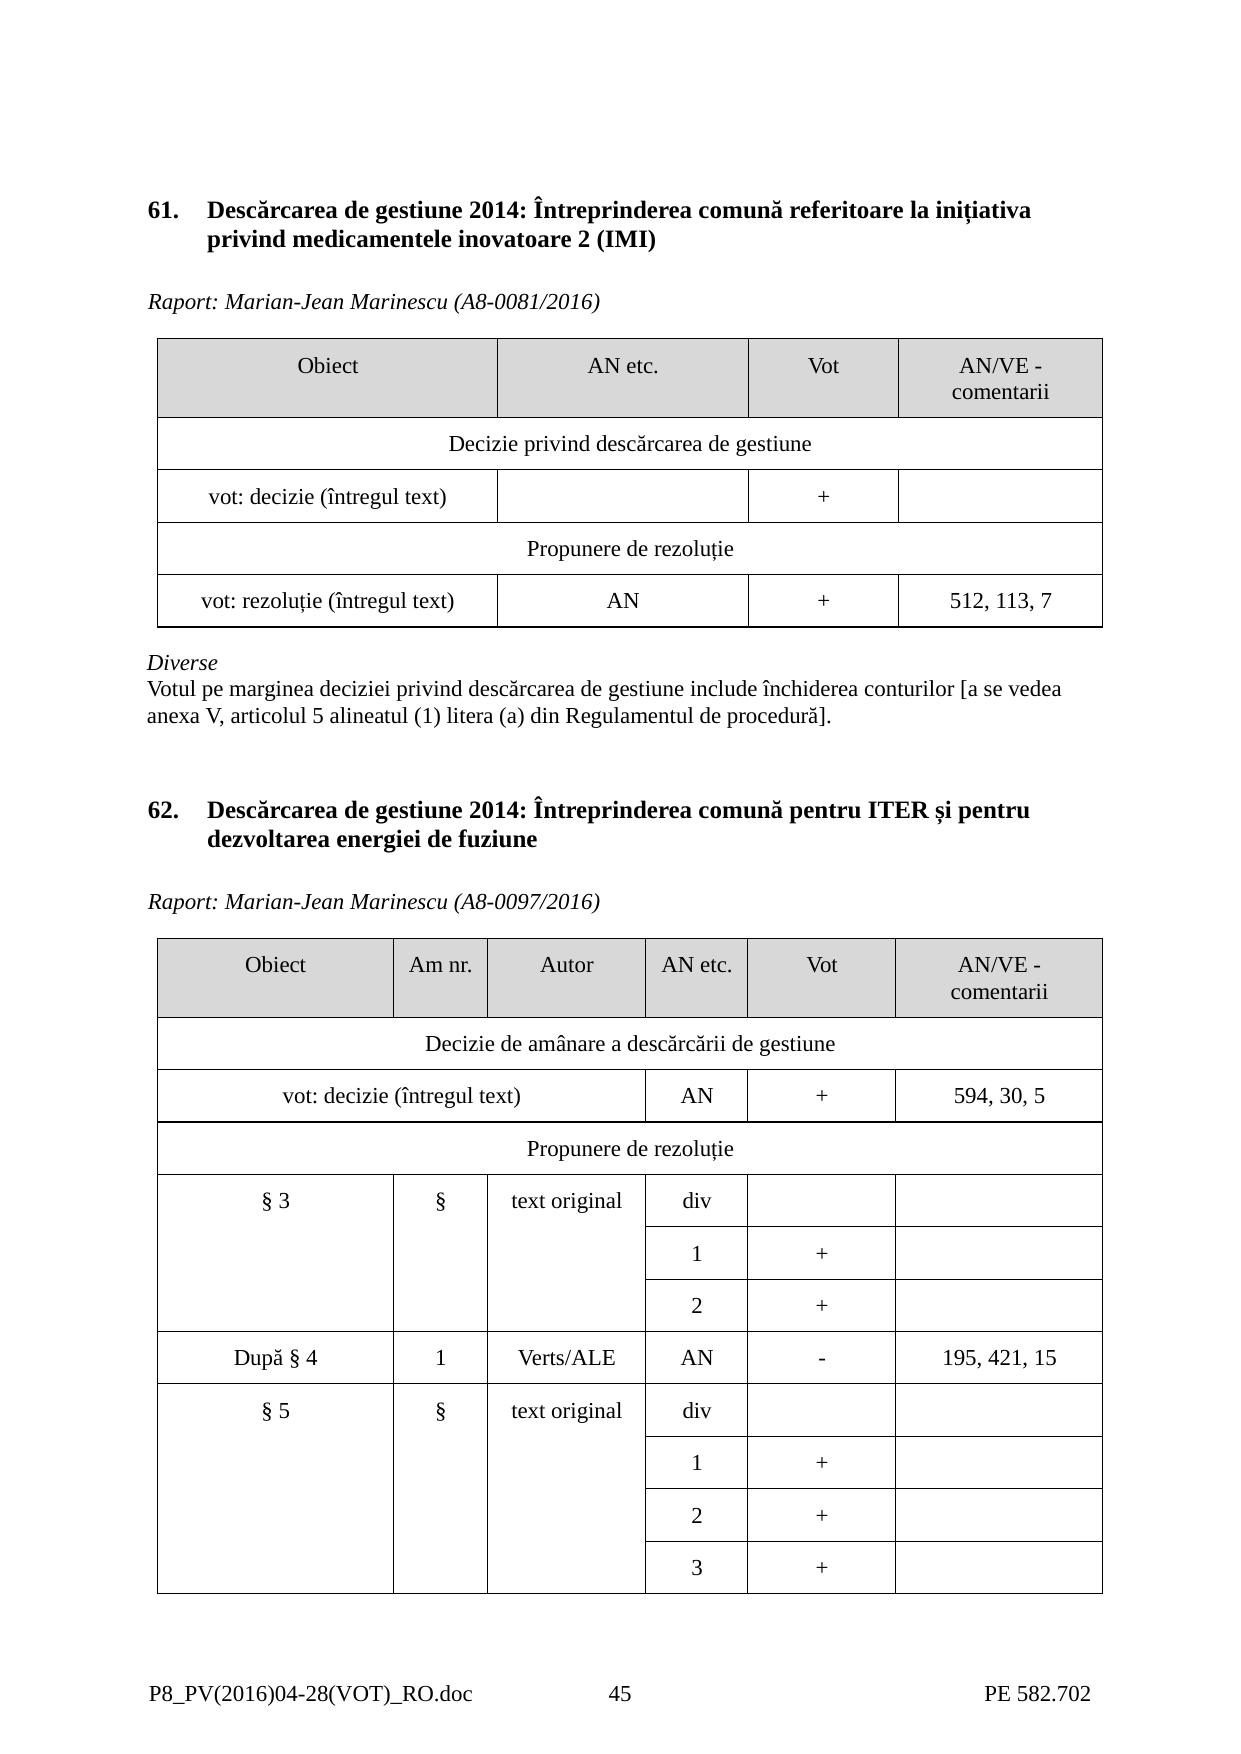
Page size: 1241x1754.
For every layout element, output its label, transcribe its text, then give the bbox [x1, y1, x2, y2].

title Descărcarea de gestiune 2014: Întreprinderea comună referitoare la inițiativa privind medicamentele inovatoare 2 (IMI) [148, 195, 1092, 253]
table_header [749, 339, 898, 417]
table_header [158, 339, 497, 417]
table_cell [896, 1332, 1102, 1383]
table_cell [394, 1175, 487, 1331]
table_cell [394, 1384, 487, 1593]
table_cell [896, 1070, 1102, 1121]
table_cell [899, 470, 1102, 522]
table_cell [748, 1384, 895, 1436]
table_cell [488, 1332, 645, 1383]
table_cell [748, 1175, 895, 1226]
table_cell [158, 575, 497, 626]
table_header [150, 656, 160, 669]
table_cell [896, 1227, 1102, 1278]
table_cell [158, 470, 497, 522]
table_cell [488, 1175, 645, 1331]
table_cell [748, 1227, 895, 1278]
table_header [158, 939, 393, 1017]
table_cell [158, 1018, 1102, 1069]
title Raport: Marian-Jean Marinescu (A8-0097/2016) [148, 888, 1092, 914]
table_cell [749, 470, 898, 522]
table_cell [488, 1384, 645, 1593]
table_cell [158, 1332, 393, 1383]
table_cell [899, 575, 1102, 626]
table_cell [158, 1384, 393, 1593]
title Descărcarea de gestiune 2014: Întreprinderea comună pentru ITER și pentru dezvoltarea energiei de fuziune [148, 795, 1092, 852]
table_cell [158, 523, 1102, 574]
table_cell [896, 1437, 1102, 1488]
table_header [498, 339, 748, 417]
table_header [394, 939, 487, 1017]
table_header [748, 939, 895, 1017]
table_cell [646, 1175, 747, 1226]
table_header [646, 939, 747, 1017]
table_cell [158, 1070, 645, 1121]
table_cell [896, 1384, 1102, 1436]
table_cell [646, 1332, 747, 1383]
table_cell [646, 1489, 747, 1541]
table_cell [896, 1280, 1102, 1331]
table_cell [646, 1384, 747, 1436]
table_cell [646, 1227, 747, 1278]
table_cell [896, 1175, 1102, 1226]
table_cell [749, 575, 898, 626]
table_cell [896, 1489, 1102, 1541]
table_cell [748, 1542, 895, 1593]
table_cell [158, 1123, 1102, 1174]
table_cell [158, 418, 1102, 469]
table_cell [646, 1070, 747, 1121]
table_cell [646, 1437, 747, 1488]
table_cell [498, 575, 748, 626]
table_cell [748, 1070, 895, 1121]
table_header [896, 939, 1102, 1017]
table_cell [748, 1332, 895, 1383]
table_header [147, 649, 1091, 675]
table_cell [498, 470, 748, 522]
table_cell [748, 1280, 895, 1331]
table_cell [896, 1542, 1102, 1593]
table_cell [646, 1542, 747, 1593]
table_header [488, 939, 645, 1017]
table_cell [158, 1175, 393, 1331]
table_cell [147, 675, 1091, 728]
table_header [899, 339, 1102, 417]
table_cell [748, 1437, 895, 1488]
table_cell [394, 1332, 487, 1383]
title Raport: Marian-Jean Marinescu (A8-0081/2016) [148, 288, 1092, 314]
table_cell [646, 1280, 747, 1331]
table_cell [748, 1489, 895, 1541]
